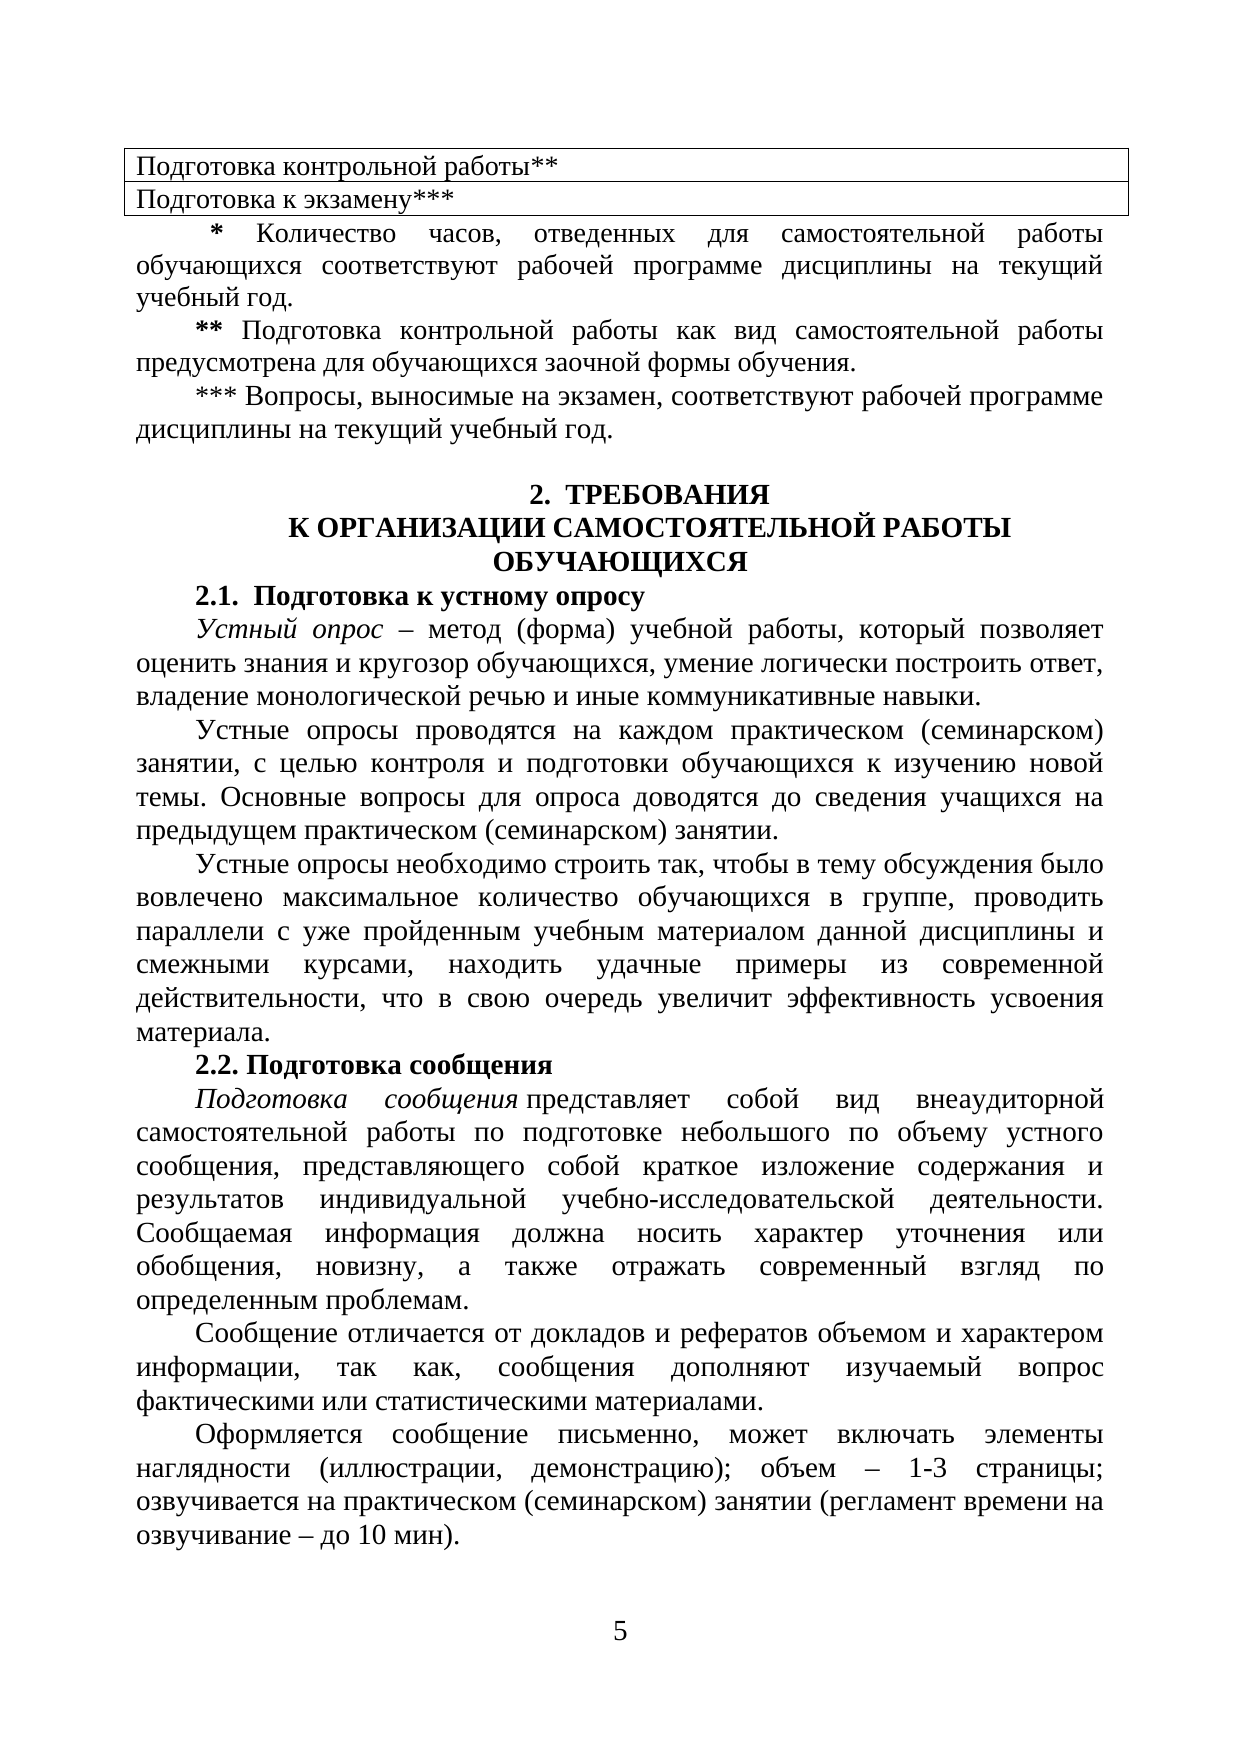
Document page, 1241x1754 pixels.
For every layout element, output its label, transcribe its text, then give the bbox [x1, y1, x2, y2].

table_cell Подготовка к экзамену*** [125, 182, 1128, 214]
text Устные опросы необходимо строить так, чтобы в тему обсуждения было вовлечено максимальное количество обучающихся в группе, проводить параллели с уже пройденным учебным материалом данной дисциплины и смежными курсами, находить удачные примеры из современной действительности, что в свою очередь увеличит эффективность усвоения материала. [136, 846, 1104, 1047]
table_cell Подготовка контрольной работы** [125, 149, 1128, 181]
text Устные опросы проводятся на каждом практическом (семинарском) занятии, с целью контроля и подготовки обучающихся к изучению новой темы. Основные вопросы для опроса доводятся до сведения учащихся на предыдущем практическом (семинарском) занятии. [136, 712, 1104, 846]
text *** Вопросы, выносимые на экзамен, соответствуют рабочей программе дисциплины на текущий учебный год. [136, 378, 1104, 445]
text Сообщение отличается от докладов и рефератов объемом и характером информации, так как, сообщения дополняют изучаемый вопрос фактическими или статистическими материалами. [136, 1316, 1104, 1416]
text 2.1. Подготовка к устному опросу [136, 578, 1104, 611]
text К ОРГАНИЗАЦИИ САМОСТОЯТЕЛЬНОЙ РАБОТЫ ОБУЧАЮЩИХСЯ [136, 511, 1104, 578]
text * Количество часов, отведенных для самостоятельной работы обучающихся соответствуют рабочей программе дисциплины на текущий учебный год. [136, 216, 1104, 313]
text ** Подготовка контрольной работы как вид самостоятельной работы предусмотрена для обучающихся заочной формы обучения. [136, 313, 1104, 378]
text Оформляется сообщение письменно, может включать элементы наглядности (иллюстрации, демонстрацию); объем – 1-3 страницы; озвучивается на практическом (семинарском) занятии (регламент времени на озвучивание – до 10 мин). [136, 1416, 1104, 1550]
text 2.2. Подготовка сообщения [136, 1047, 1104, 1081]
text 2. ТРЕБОВАНИЯ [136, 477, 1104, 511]
text Подготовка сообщения представляет собой вид внеаудиторной самостоятельной работы по подготовке небольшого по объему устного сообщения, представляющего собой краткое изложение содержания и результатов индивидуальной учебно-исследовательской деятельности. Сообщаемая информация должна носить характер уточнения или обобщения, новизну, а также отражать современный взгляд по определенным проблемам. [136, 1081, 1104, 1316]
text Устный опрос – метод (форма) учебной работы, который позволяет оценить знания и кругозор обучающихся, умение логически построить ответ, владение монологической речью и иные коммуникативные навыки. [136, 611, 1104, 712]
